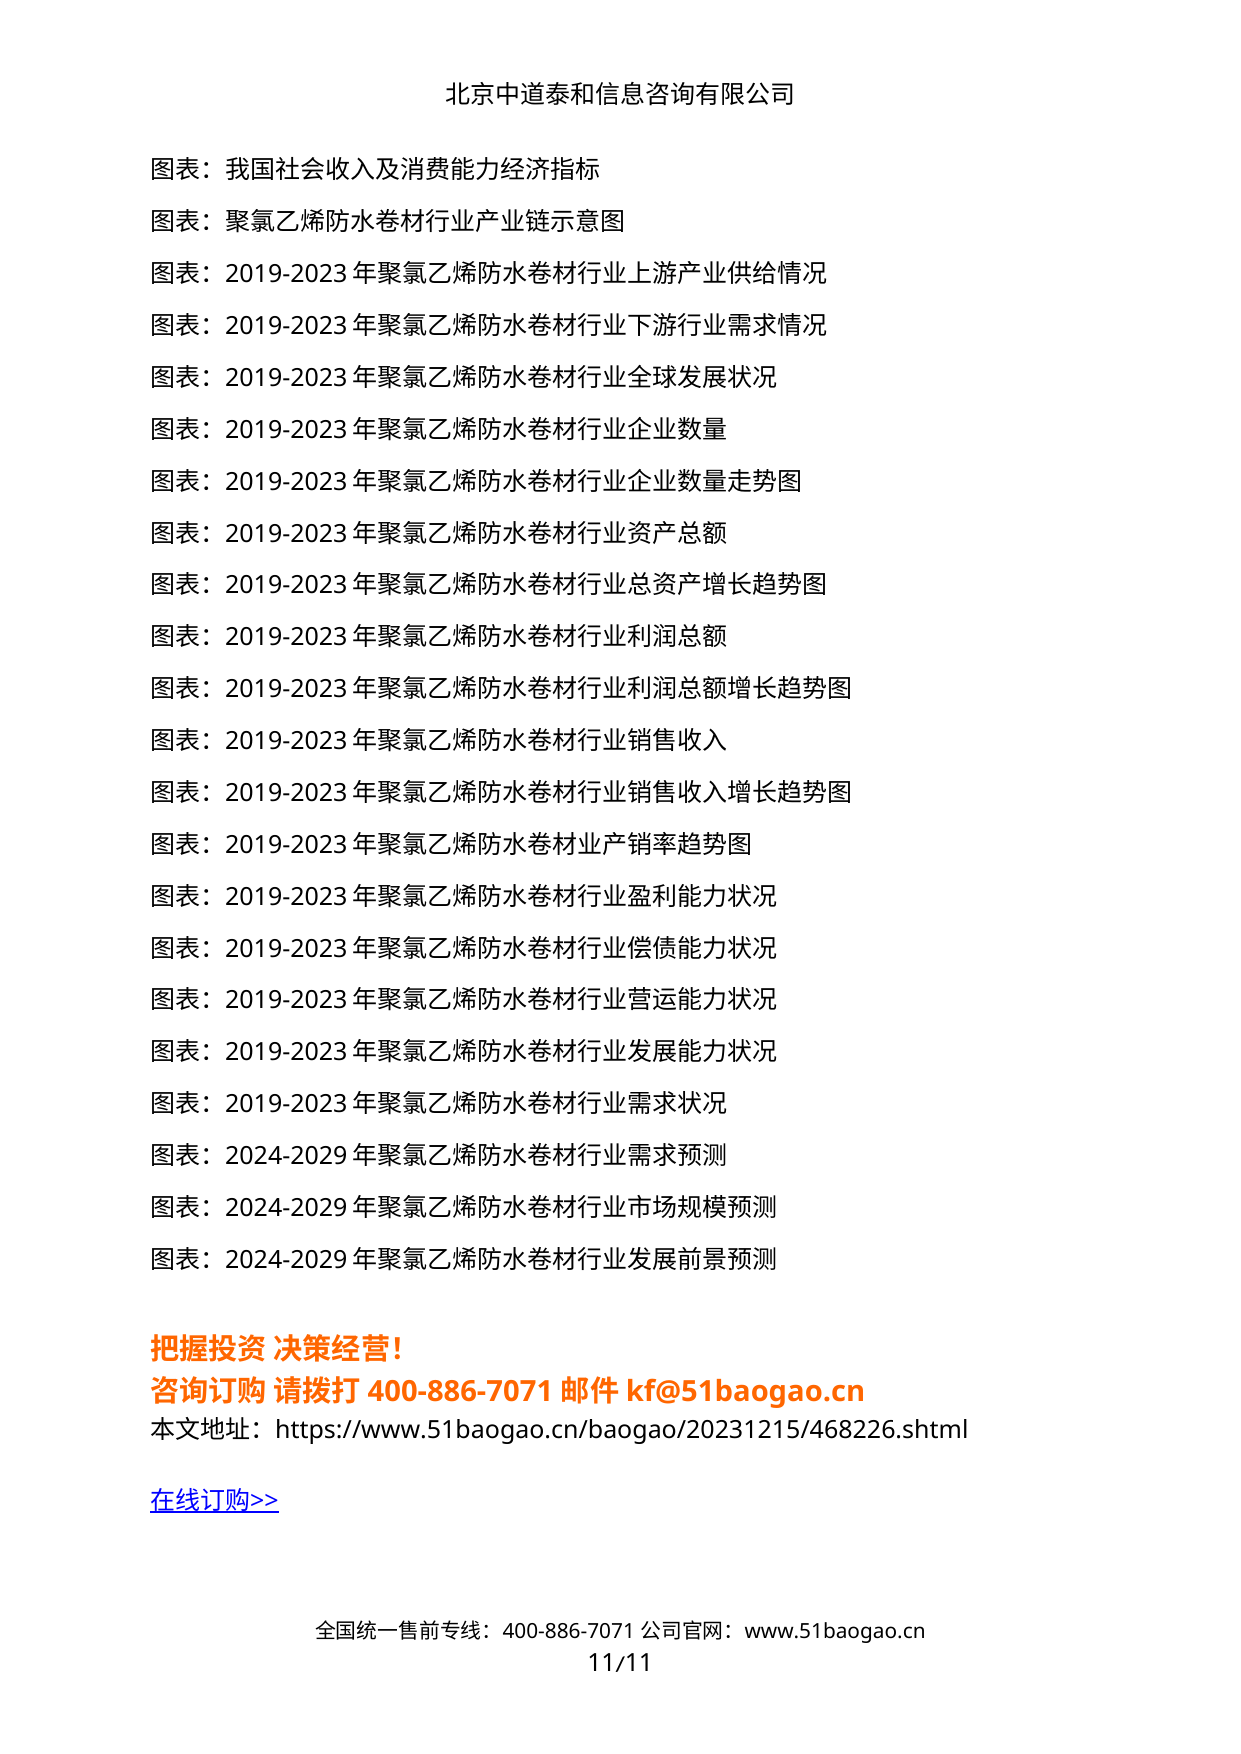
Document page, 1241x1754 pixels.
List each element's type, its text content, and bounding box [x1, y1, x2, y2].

text 图表：2019-2023年聚氯乙烯防水卷材行业企业数量 [150, 409, 1090, 446]
text 图表：2019-2023年聚氯乙烯防水卷材业产销率趋势图 [150, 824, 1090, 861]
text 图表：2024-2029年聚氯乙烯防水卷材行业发展前景预测 [150, 1239, 1090, 1276]
text 图表：2019-2023年聚氯乙烯防水卷材行业偿债能力状况 [150, 928, 1090, 964]
text 图表：2019-2023年聚氯乙烯防水卷材行业总资产增长趋势图 [150, 565, 1090, 601]
text 图表：聚氯乙烯防水卷材行业产业链示意图 [150, 202, 1090, 238]
text 图表：2019-2023年聚氯乙烯防水卷材行业资产总额 [150, 513, 1090, 549]
text 图表：2019-2023年聚氯乙烯防水卷材行业企业数量走势图 [150, 461, 1090, 497]
text 图表：2024-2029年聚氯乙烯防水卷材行业市场规模预测 [150, 1187, 1090, 1224]
text 图表：2019-2023年聚氯乙烯防水卷材行业销售收入增长趋势图 [150, 772, 1090, 809]
text 图表：2019-2023年聚氯乙烯防水卷材行业盈利能力状况 [150, 876, 1090, 912]
text 图表：2019-2023年聚氯乙烯防水卷材行业下游行业需求情况 [150, 306, 1090, 342]
text 把握投资 决策经营！咨询订购 请拨打 400-886-7071 邮件 kf@51baogao.cn本文地址：https://www.51baogao.cn/baogao/20231215/468226.shtml [150, 1291, 1090, 1446]
text 在线订购>> [150, 1446, 1090, 1517]
text 图表：2019-2023年聚氯乙烯防水卷材行业发展能力状况 [150, 1032, 1090, 1068]
text 图表：2019-2023年聚氯乙烯防水卷材行业需求状况 [150, 1084, 1090, 1120]
text 图表：2019-2023年聚氯乙烯防水卷材行业销售收入 [150, 721, 1090, 757]
text 图表：2019-2023年聚氯乙烯防水卷材行业利润总额增长趋势图 [150, 669, 1090, 705]
text 图表：2019-2023年聚氯乙烯防水卷材行业利润总额 [150, 617, 1090, 653]
text 图表：2019-2023年聚氯乙烯防水卷材行业全球发展状况 [150, 357, 1090, 394]
text 图表：2024-2029年聚氯乙烯防水卷材行业需求预测 [150, 1136, 1090, 1172]
text 图表：2019-2023年聚氯乙烯防水卷材行业上游产业供给情况 [150, 254, 1090, 290]
text 图表：我国社会收入及消费能力经济指标 [150, 150, 1090, 186]
text 图表：2019-2023年聚氯乙烯防水卷材行业营运能力状况 [150, 980, 1090, 1016]
